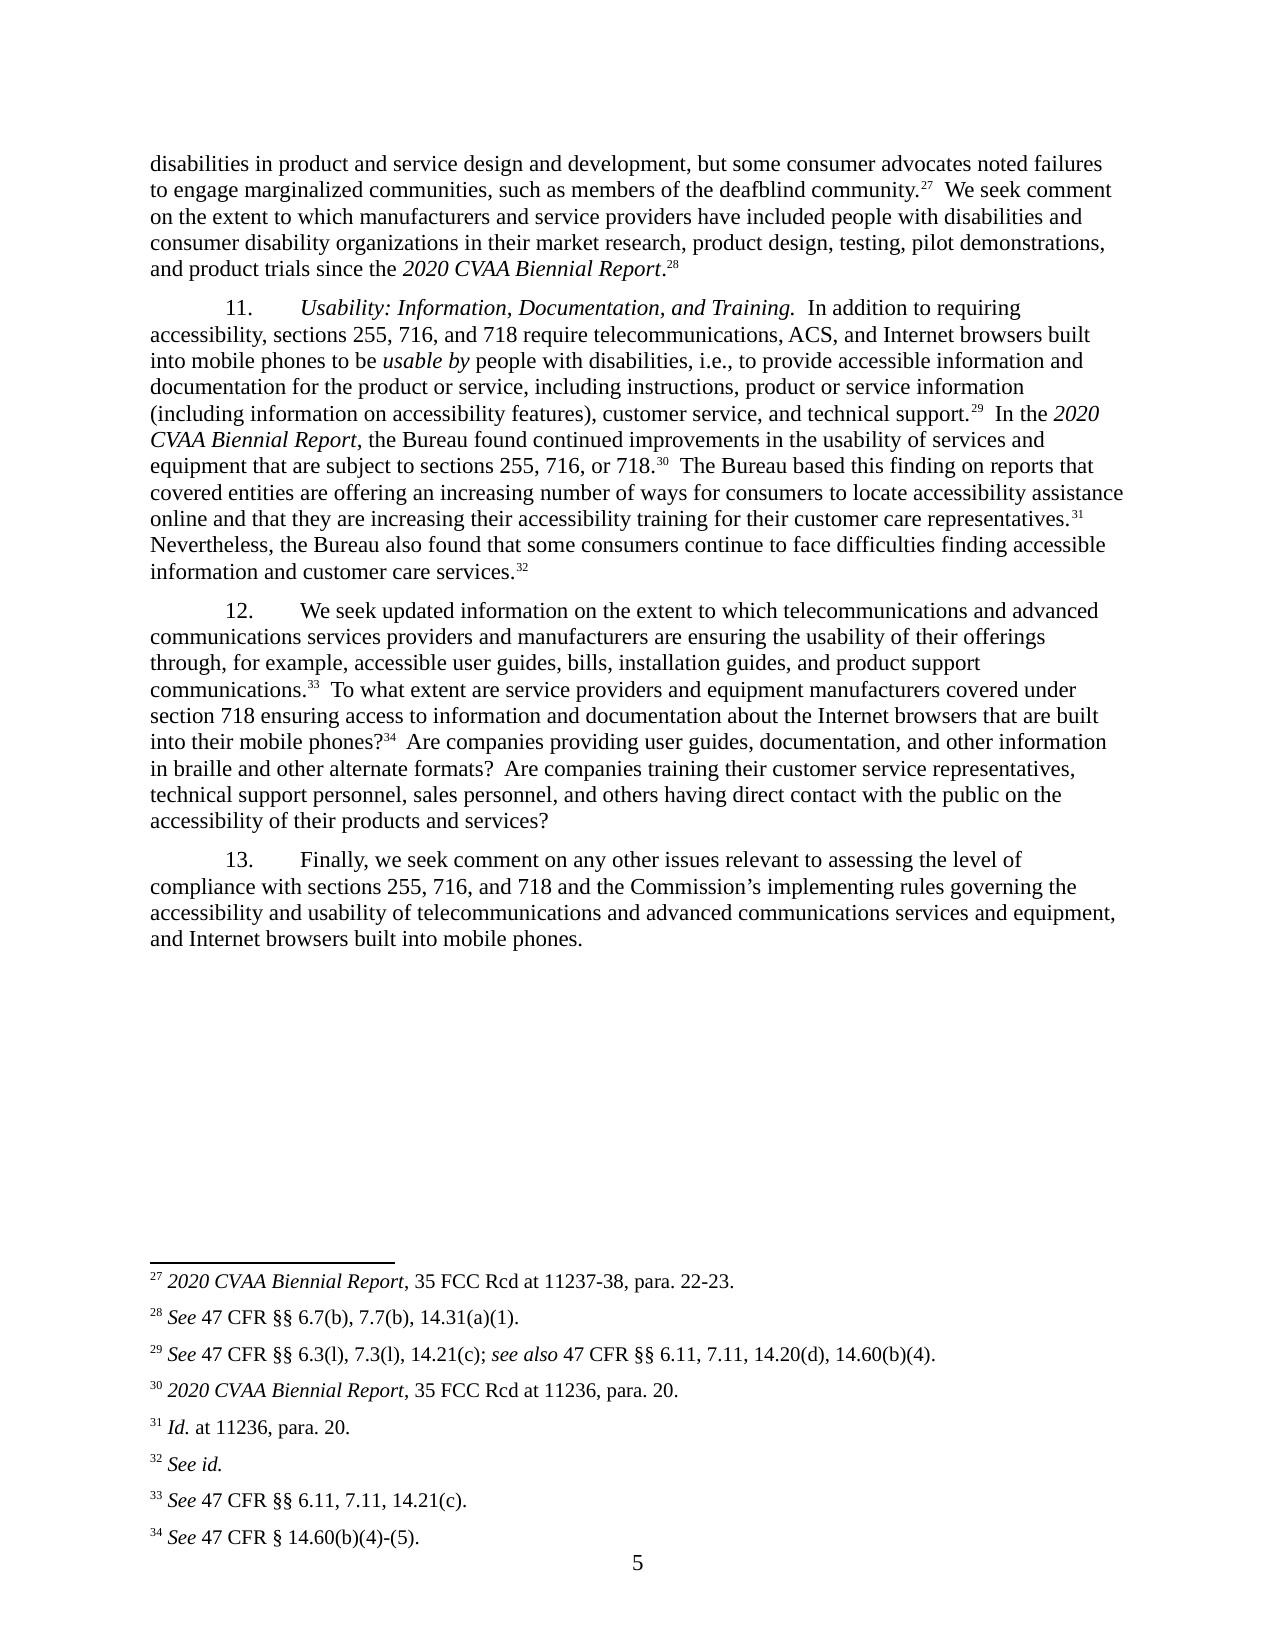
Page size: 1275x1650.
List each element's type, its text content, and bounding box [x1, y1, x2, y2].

list We seek updated information on the extent to which telecommunications and advanced communications services providers and manufacturers are ensuring the usability of their offerings through, for example, accessible user guides, bills, installation guides, and product support communications. To what extent are service providers and equipment manufacturers covered under section 718 ensuring access to information and documentation about the Internet browsers that are built into their mobile phones? Are companies providing user guides, documentation, and other information in braille and other alternate formats? Are companies training their customer service representatives, technical support personnel, sales personnel, and others having direct contact with the public on the accessibility of their products and services? [150, 597, 1125, 834]
list Finally, we seek comment on any other issues relevant to assessing the level of compliance with sections 255, 716, and 718 and the Commission’s implementing rules governing the accessibility and usability of telecommunications and advanced communications services and equipment, and Internet browsers built into mobile phones. [150, 846, 1125, 952]
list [150, 150, 1125, 282]
list Usability: Information, Documentation, and Training. In addition to requiring accessibility, sections 255, 716, and 718 require telecommunications, ACS, and Internet browsers built into mobile phones to be usable by people with disabilities, i.e., to provide accessible information and documentation for the product or service, including instructions, product or service information (including information on accessibility features), customer service, and technical support. In the 2020 CVAA Biennial Report, the Bureau found continued improvements in the usability of services and equipment that are subject to sections 255, 716, or 718. The Bureau based this finding on reports that covered entities are offering an increasing number of ways for consumers to locate accessibility assistance online and that they are increasing their accessibility training for their customer care representatives. Nevertheless, the Bureau also found that some consumers continue to face difficulties finding accessible information and customer care services. [150, 294, 1125, 584]
